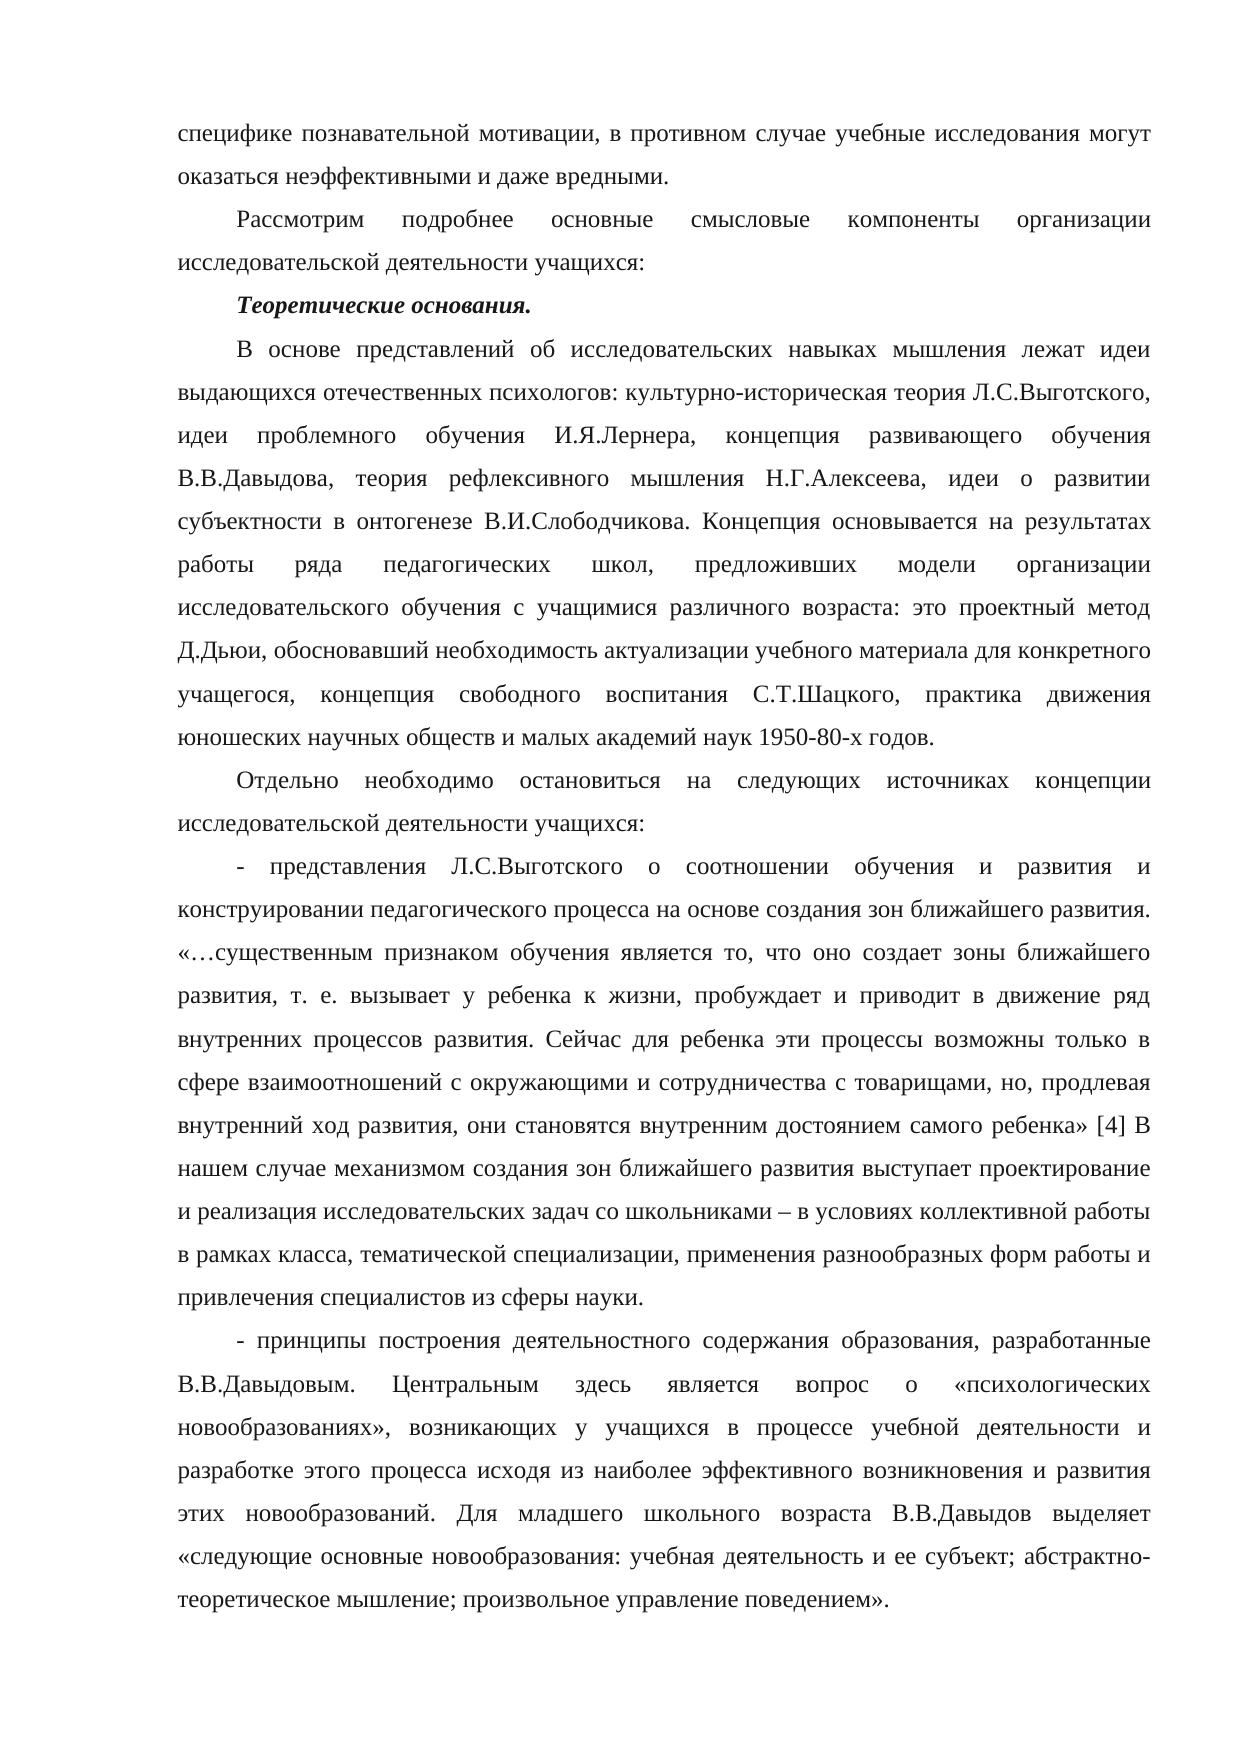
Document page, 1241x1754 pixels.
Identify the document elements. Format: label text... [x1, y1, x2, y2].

text Отдельно необходимо остановиться на следующих источниках концепции исследовательской деятельности учащихся: [177, 765, 1152, 837]
text - представления Л.С.Выготского о соотношении обучения и развития и конструировании педагогического процесса на основе создания зон ближайшего развития. «…существенным признаком обучения является то, что оно создает зоны ближайшего развития, т. е. вызывает у ребенка к жизни, пробуждает и приводит в движение ряд внутренних процессов развития. Сейчас для ребенка эти процессы возможны только в сфере взаимоотношений с окружающими и сотрудничества с товарищами, но, продлевая внутренний ход развития, они становятся внутренним достоянием самого ребенка» [4] В нашем случае механизмом создания зон ближайшего развития выступает проектирование и реализация исследовательских задач со школьниками – в условиях коллективной работы в рамках класса, тематической специализации, применения разнообразных форм работы и привлечения специалистов из сферы науки. [177, 851, 1152, 1311]
text Теоретические основания. [177, 291, 1152, 319]
text В основе представлений об исследовательских навыках мышления лежат идеи выдающихся отечественных психологов: культурно-историческая теория Л.С.Выготского, идеи проблемного обучения И.Я.Лернера, концепция развивающего обучения В.В.Давыдова, теория рефлексивного мышления Н.Г.Алексеева, идеи о развитии субъектности в онтогенезе В.И.Слободчикова. Концепция основывается на результатах работы ряда педагогических школ, предложивших модели организации исследовательского обучения с учащимися различного возраста: это проектный метод Д.Дьюи, обосновавший необходимость актуализации учебного материала для конкретного учащегося, концепция свободного воспитания С.Т.Шацкого, практика движения юношеских научных обществ и малых академий наук 1950-80-х годов. [177, 334, 1152, 751]
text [177, 118, 1152, 190]
text Рассмотрим подробнее основные смысловые компоненты организации исследовательской деятельности учащихся: [177, 204, 1152, 276]
text - принципы построения деятельностного содержания образования, разработанные В.В.Давыдовым. Центральным здесь является вопрос о «психологических новообразованиях», возникающих у учащихся в процессе учебной деятельности и разработке этого процесса исходя из наиболее эффективного возникновения и развития этих новообразований. Для младшего школьного возраста В.В.Давыдов выделяет «следующие основные новообразования: учебная деятельность и ее субъект; абстрактно-теоретическое мышление; произвольное управление поведением». [177, 1326, 1152, 1613]
